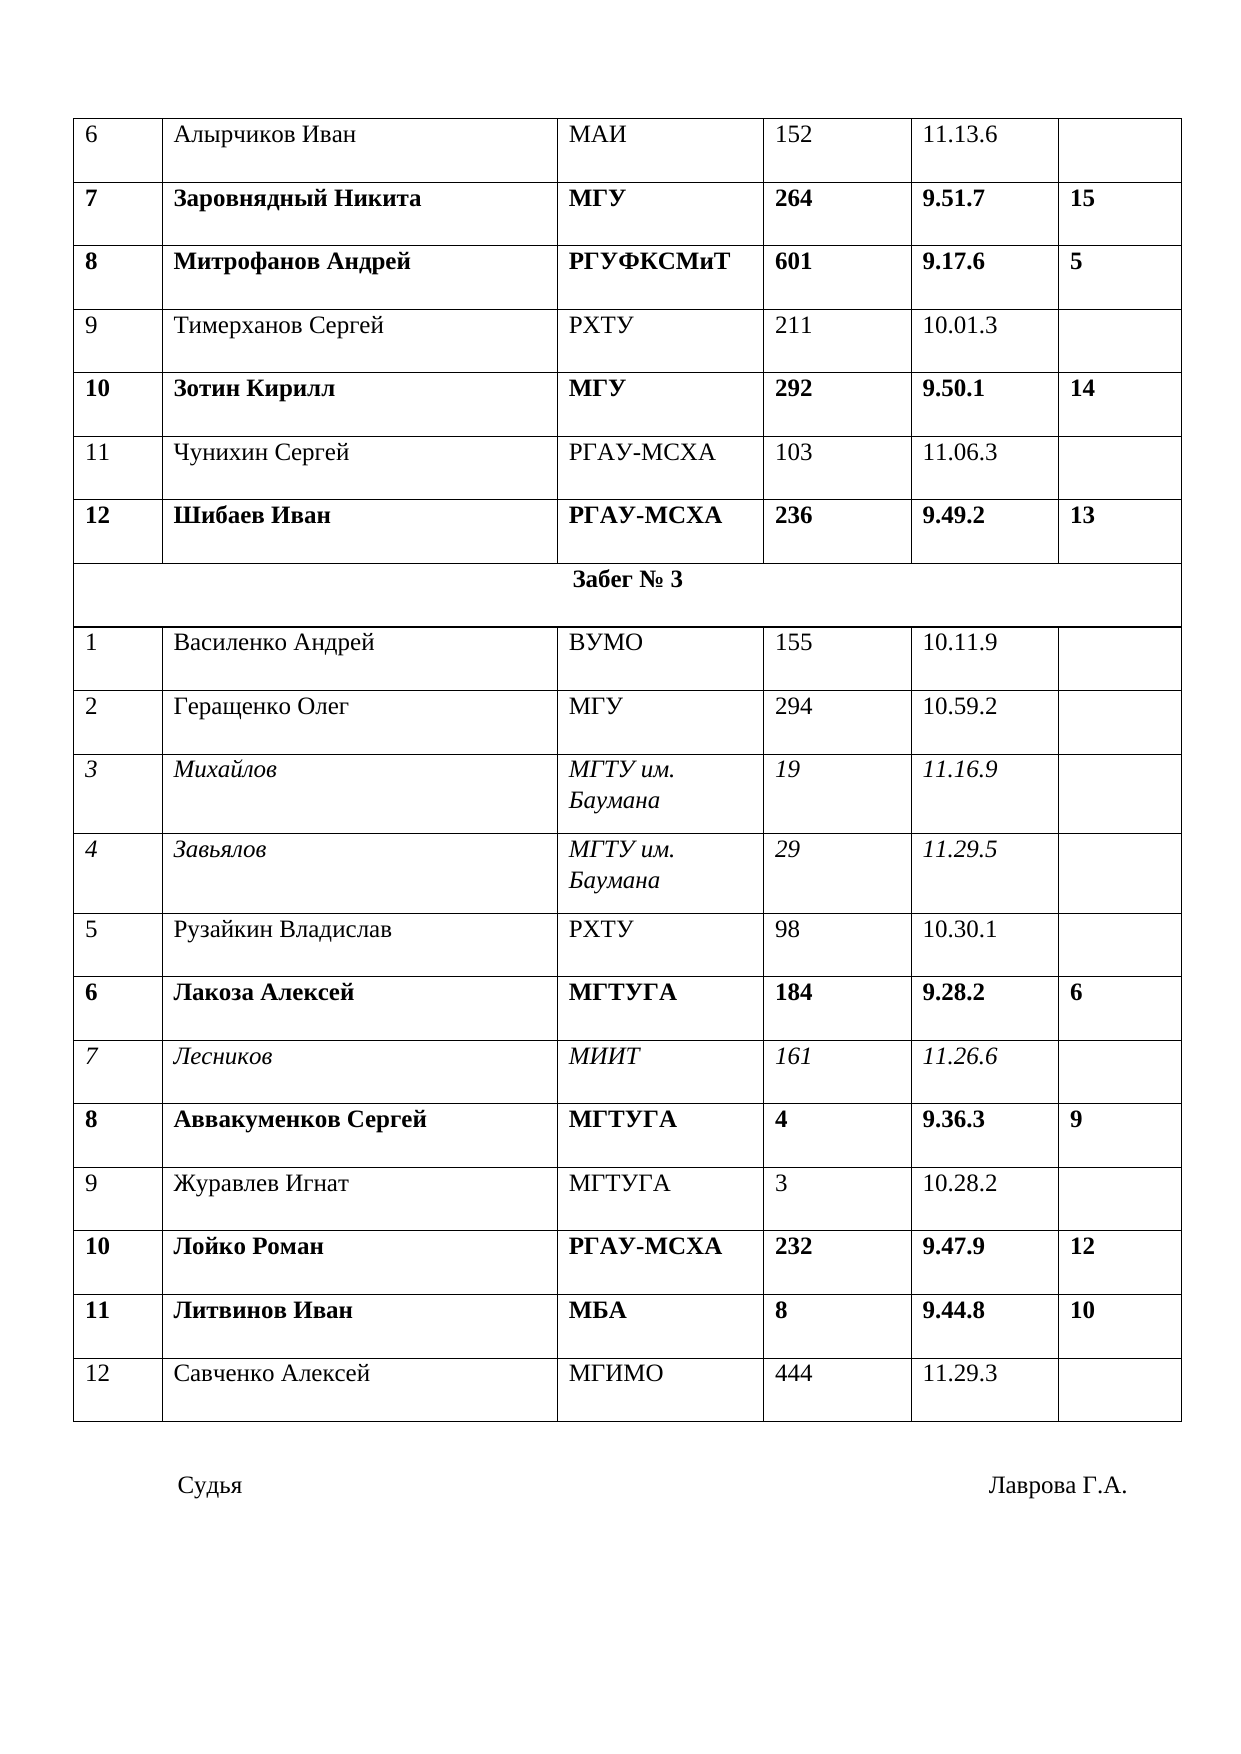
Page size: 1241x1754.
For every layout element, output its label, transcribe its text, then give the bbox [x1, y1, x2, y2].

table_cell 6 [74, 119, 162, 182]
table_cell 6 [74, 977, 162, 1040]
table_cell 9 [74, 1168, 162, 1230]
table_cell Рузайкин Владислав [163, 914, 557, 976]
table_cell 9.50.1 [912, 373, 1058, 436]
table_cell 184 [764, 977, 911, 1040]
table_cell Геращенко Олег [163, 691, 557, 753]
table_cell 10 [74, 373, 162, 436]
table_cell МГУ [558, 373, 763, 436]
table_cell 11 [74, 1295, 162, 1357]
table_cell 12 [74, 500, 162, 563]
table_cell 11.26.6 [912, 1041, 1058, 1103]
table_cell МГТУГА [558, 977, 763, 1040]
table_cell 8 [74, 246, 162, 309]
table_cell 3 [764, 1168, 911, 1230]
table_cell 9.49.2 [912, 500, 1058, 563]
table_cell Тимерханов Сергей [163, 310, 557, 372]
table_cell Митрофанов Андрей [163, 246, 557, 309]
table_cell ВУМО [558, 628, 763, 690]
table_cell 29 [764, 834, 911, 913]
table_cell 292 [764, 373, 911, 436]
table_cell Михайлов [163, 755, 557, 833]
table_cell [1059, 914, 1181, 976]
table_cell 8 [764, 1295, 911, 1357]
table_cell 9.17.6 [912, 246, 1058, 309]
table_cell [1059, 310, 1181, 372]
table_cell 1 [74, 628, 162, 690]
table_cell 10.28.2 [912, 1168, 1058, 1230]
table_cell 12 [1059, 1231, 1181, 1294]
table_cell 5 [1059, 246, 1181, 309]
table_cell 11.29.3 [912, 1359, 1058, 1421]
table_cell [1059, 1168, 1181, 1230]
table_cell Журавлев Игнат [163, 1168, 557, 1230]
table_cell 7 [74, 1041, 162, 1103]
table_cell МАИ [558, 119, 763, 182]
table_cell 11 [74, 437, 162, 499]
table_cell 10.30.1 [912, 914, 1058, 976]
table_cell 601 [764, 246, 911, 309]
table_cell РГАУ-МСХА [558, 437, 763, 499]
table_cell МГИМО [558, 1359, 763, 1421]
table_cell 10.11.9 [912, 628, 1058, 690]
table_cell 19 [764, 755, 911, 833]
table_cell 11.06.3 [912, 437, 1058, 499]
table_cell 9 [74, 310, 162, 372]
table_cell Забег № 3 [74, 564, 1181, 626]
table_cell 444 [764, 1359, 911, 1421]
table_cell 9.51.7 [912, 183, 1058, 245]
table_cell 264 [764, 183, 911, 245]
table_cell 2 [74, 691, 162, 753]
table_cell Литвинов Иван [163, 1295, 557, 1357]
table_cell МГТУГА [558, 1168, 763, 1230]
table_cell РГУФКСМиТ [558, 246, 763, 309]
table_cell Василенко Андрей [163, 628, 557, 690]
table_cell Лакоза Алексей [163, 977, 557, 1040]
table_cell Лойко Роман [163, 1231, 557, 1294]
table_cell [1059, 437, 1181, 499]
table_cell Завьялов [163, 834, 557, 913]
table_cell Заровнядный Никита [163, 183, 557, 245]
table_cell 98 [764, 914, 911, 976]
table_cell Шибаев Иван [163, 500, 557, 563]
table_cell 9.36.3 [912, 1104, 1058, 1167]
table_cell 12 [74, 1359, 162, 1421]
table_cell МГТУ им. Баумана [558, 755, 763, 833]
table_cell 13 [1059, 500, 1181, 563]
table_cell 11.16.9 [912, 755, 1058, 833]
table_cell 161 [764, 1041, 911, 1103]
table_cell 10.01.3 [912, 310, 1058, 372]
table_cell [1059, 834, 1181, 913]
table_cell 15 [1059, 183, 1181, 245]
table_cell [1059, 755, 1181, 833]
table_cell [1059, 1359, 1181, 1421]
table_cell МГУ [558, 183, 763, 245]
table_cell 10 [74, 1231, 162, 1294]
table_cell 152 [764, 119, 911, 182]
table_cell 6 [1059, 977, 1181, 1040]
table_cell Чунихин Сергей [163, 437, 557, 499]
table_cell РХТУ [558, 914, 763, 976]
table_cell Савченко Алексей [163, 1359, 557, 1421]
table_cell Лесников [163, 1041, 557, 1103]
table_cell 10 [1059, 1295, 1181, 1357]
table_cell 7 [74, 183, 162, 245]
table_cell 5 [74, 914, 162, 976]
table_cell 14 [1059, 373, 1181, 436]
table_cell 9.28.2 [912, 977, 1058, 1040]
table_cell 294 [764, 691, 911, 753]
table_cell Аввакуменков Сергей [163, 1104, 557, 1167]
table_cell 236 [764, 500, 911, 563]
table_cell 211 [764, 310, 911, 372]
table_cell 9 [1059, 1104, 1181, 1167]
table_cell [1059, 628, 1181, 690]
text Судья Лаврова Г.А. [177, 1470, 1152, 1498]
table_cell 9.44.8 [912, 1295, 1058, 1357]
table_cell 4 [764, 1104, 911, 1167]
table_cell 9.47.9 [912, 1231, 1058, 1294]
table_cell 3 [74, 755, 162, 833]
table_cell 10.59.2 [912, 691, 1058, 753]
table_cell РГАУ-МСХА [558, 1231, 763, 1294]
table_cell 4 [74, 834, 162, 913]
table_cell МИИТ [558, 1041, 763, 1103]
table_cell 232 [764, 1231, 911, 1294]
table_cell 155 [764, 628, 911, 690]
table_cell [1059, 1041, 1181, 1103]
table_cell МГТУ им. Баумана [558, 834, 763, 913]
table_cell РХТУ [558, 310, 763, 372]
table_cell 8 [74, 1104, 162, 1167]
table_cell [1059, 119, 1181, 182]
table_cell Алырчиков Иван [163, 119, 557, 182]
table_cell МГТУГА [558, 1104, 763, 1167]
table_cell МГУ [558, 691, 763, 753]
table_cell 103 [764, 437, 911, 499]
table_cell 11.13.6 [912, 119, 1058, 182]
table_cell Зотин Кирилл [163, 373, 557, 436]
table_cell [1059, 691, 1181, 753]
table_cell МБА [558, 1295, 763, 1357]
table_cell 11.29.5 [912, 834, 1058, 913]
table_cell РГАУ-МСХА [558, 500, 763, 563]
